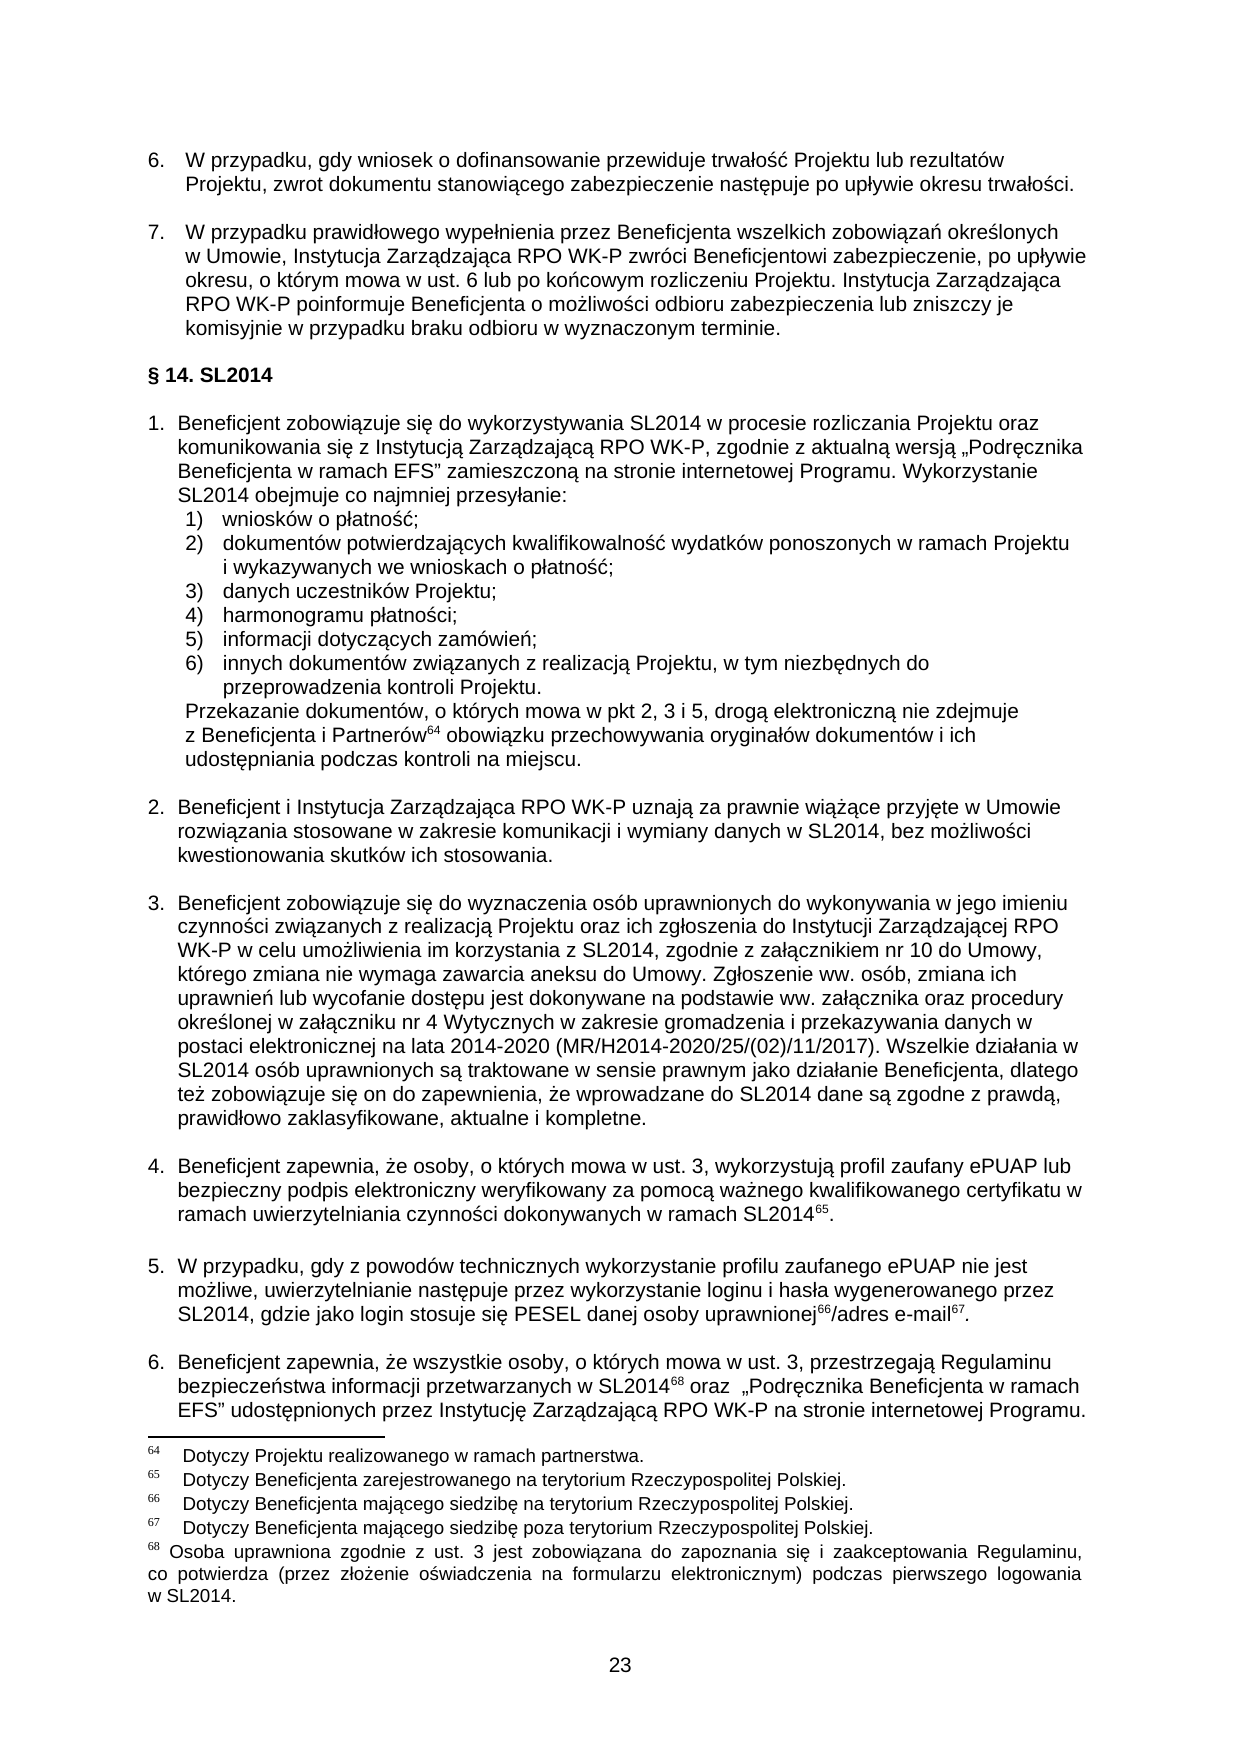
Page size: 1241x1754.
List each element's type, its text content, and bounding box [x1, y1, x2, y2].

list W przypadku prawidłowego wypełnienia przez Beneficjenta wszelkich zobowiązań określonych w Umowie, Instytucja Zarządzająca RPO WK-P zwróci Beneficjentowi zabezpieczenie, po upływie okresu, o którym mowa w ust. 6 lub po końcowym rozliczeniu Projektu. Instytucja Zarządzająca RPO WK-P poinformuje Beneficjenta o możliwości odbioru zabezpieczenia lub zniszczy je komisyjnie w przypadku braku odbioru w wyznaczonym terminie. [148, 219, 1092, 339]
list Beneficjent zapewnia, że osoby, o których mowa w ust. 3, wykorzystują profil zaufany ePUAP lub bezpieczny podpis elektroniczny weryfikowany za pomocą ważnego kwalifikowanego certyfikatu w ramach uwierzytelniania czynności dokonywanych w ramach SL2014. [148, 1154, 1092, 1226]
list dokumentów potwierdzających kwalifikowalność wydatków ponoszonych w ramach Projektu i wykazywanych we wnioskach o płatność; [185, 531, 1092, 579]
list innych dokumentów związanych z realizacją Projektu, w tym niezbędnych do przeprowadzenia kontroli Projektu. [185, 651, 1092, 699]
list Beneficjent i Instytucja Zarządzająca RPO WK-P uznają za prawnie wiążące przyjęte w Umowie rozwiązania stosowane w zakresie komunikacji i wymiany danych w SL2014, bez możliwości kwestionowania skutków ich stosowania. [148, 794, 1092, 866]
list harmonogramu płatności; [185, 603, 1092, 627]
list Beneficjent zobowiązuje się do wykorzystywania SL2014 w procesie rozliczania Projektu oraz komunikowania się z Instytucją Zarządzającą RPO WK-P, zgodnie z aktualną wersją „Podręcznika Beneficjenta w ramach EFS” zamieszczoną na stronie internetowej Programu. Wykorzystanie SL2014 obejmuje co najmniej przesyłanie: [148, 411, 1092, 507]
list danych uczestników Projektu; [185, 579, 1092, 603]
list Beneficjent zapewnia, że wszystkie osoby, o których mowa w ust. 3, przestrzegają Regulaminu bezpieczeństwa informacji przetwarzanych w SL2014 oraz „Podręcznika Beneficjenta w ramach EFS” udostępnionych przez Instytucję Zarządzającą RPO WK-P na stronie internetowej Programu. [148, 1350, 1092, 1422]
text § 14. SL2014 [148, 363, 1092, 387]
list W przypadku, gdy z powodów technicznych wykorzystanie profilu zaufanego ePUAP nie jest możliwe, uwierzytelnianie następuje przez wykorzystanie loginu i hasła wygenerowanego przez SL2014, gdzie jako login stosuje się PESEL danej osoby uprawnionej/adres e-mail. [148, 1254, 1092, 1326]
list wniosków o płatność; [185, 507, 1092, 531]
list informacji dotyczących zamówień; [185, 627, 1092, 651]
list Beneficjent zobowiązuje się do wyznaczenia osób uprawnionych do wykonywania w jego imieniu czynności związanych z realizacją Projektu oraz ich zgłoszenia do Instytucji Zarządzającej RPO WK-P w celu umożliwienia im korzystania z SL2014, zgodnie z załącznikiem nr 10 do Umowy, którego zmiana nie wymaga zawarcia aneksu do Umowy. Zgłoszenie ww. osób, zmiana ich uprawnień lub wycofanie dostępu jest dokonywane na podstawie ww. załącznika oraz procedury określonej w załączniku nr 4 Wytycznych w zakresie gromadzenia i przekazywania danych w postaci elektronicznej na lata 2014-2020 (MR/H2014-2020/25/(02)/11/2017). Wszelkie działania w SL2014 osób uprawnionych są traktowane w sensie prawnym jako działanie Beneficjenta, dlatego też zobowiązuje się on do zapewnienia, że wprowadzane do SL2014 dane są zgodne z prawdą, prawidłowo zaklasyfikowane, aktualne i kompletne. [148, 890, 1092, 1130]
list W przypadku, gdy wniosek o dofinansowanie przewiduje trwałość Projektu lub rezultatów Projektu, zwrot dokumentu stanowiącego zabezpieczenie następuje po upływie okresu trwałości. [148, 148, 1092, 196]
text Przekazanie dokumentów, o których mowa w pkt 2, 3 i 5, drogą elektroniczną nie zdejmuje z Beneficjenta i Partnerów obowiązku przechowywania oryginałów dokumentów i ich udostępniania podczas kontroli na miejscu. [185, 699, 1092, 771]
